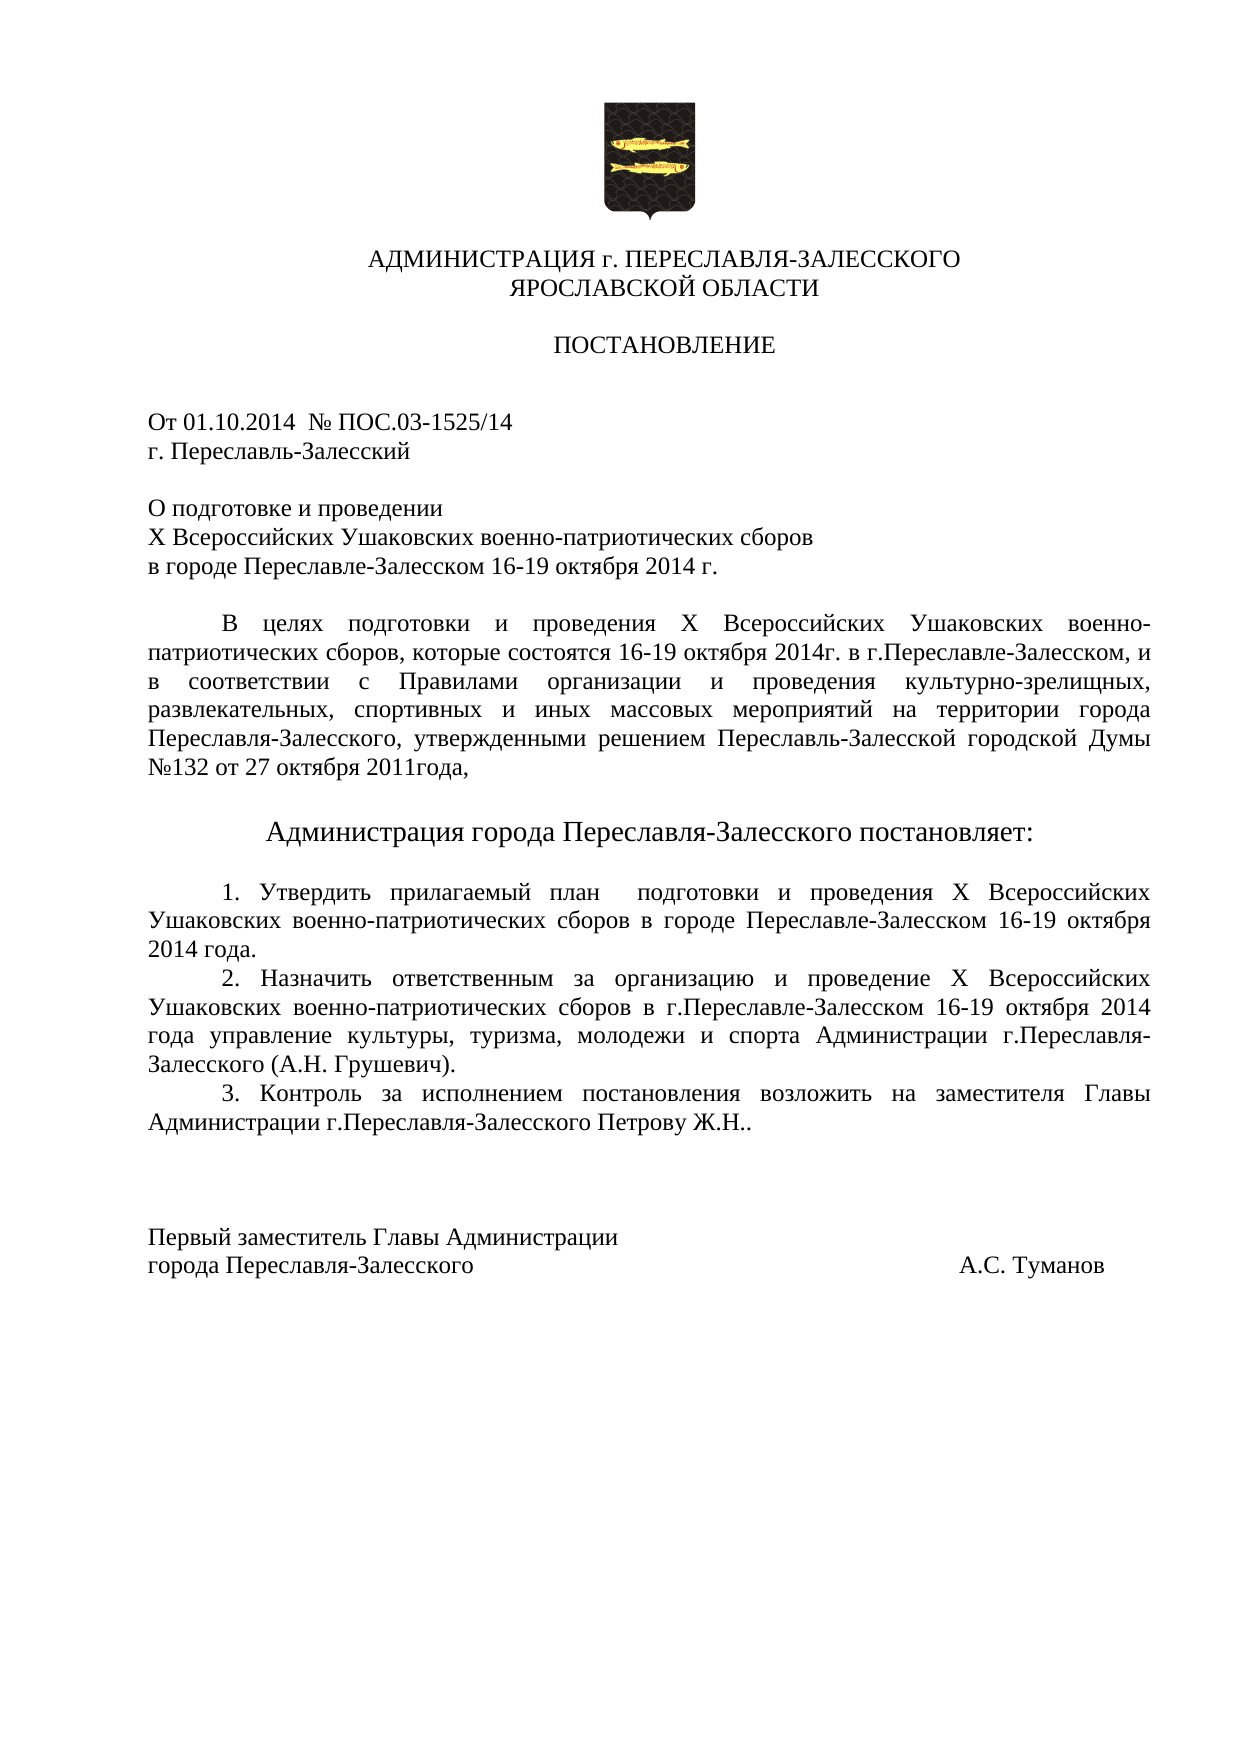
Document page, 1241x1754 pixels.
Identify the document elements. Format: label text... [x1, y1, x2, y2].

text В целях подготовки и проведения Х Всероссийских Ушаковских военно-патриотических сборов, которые состоятся 16-19 октября 2014г. в г.Переславле-Залесском, и в соответствии с Правилами организации и проведения культурно-зрелищных, развлекательных, спортивных и иных массовых мероприятий на территории города Переславля-Залесского, утвержденными решением Переславль-Залесской городской Думы №132 от 27 октября 2011года, [148, 608, 1152, 781]
text города Переславля-Залесского А.С. Туманов [148, 1250, 1152, 1279]
text 1. Утвердить прилагаемый план подготовки и проведения Х Всероссийских Ушаковских военно-патриотических сборов в городе Переславле-Залесском 16-19 октября 2014 года. [148, 877, 1152, 963]
text О подготовке и проведении [148, 493, 1152, 522]
text Администрация города Переславля-Залесского постановляет: [148, 814, 1152, 848]
text Первый заместитель Главы Администрации [148, 1222, 1152, 1250]
text X Всероссийских Ушаковских военно-патриотических сборов [148, 522, 1152, 551]
text ЯРОСЛАВСКОЙ ОБЛАСТИ [177, 273, 1152, 301]
text 2. Назначить ответственным за организацию и проведение Х Всероссийских Ушаковских военно-патриотических сборов в г.Переславле-Залесском 16-19 октября 2014 года управление культуры, туризма, молодежи и спорта Администрации г.Переславля-Залесского (А.Н. Грушевич). [148, 963, 1152, 1078]
text АДМИНИСТРАЦИЯ г. ПЕРЕСЛАВЛЯ-ЗАЛЕССКОГО [177, 244, 1152, 273]
text ПОСТАНОВЛЕНИЕ [177, 330, 1152, 359]
text 3. Контроль за исполнением постановления возложить на заместителя Главы Администрации г.Переславля-Залесского Петрову Ж.Н.. [148, 1078, 1152, 1135]
text г. Переславль-Залесский [148, 436, 1152, 464]
text в городе Переславле-Залесском 16-19 октября 2014 г. [148, 551, 1152, 579]
text От 01.10.2014 № ПОС.03-1525/14 [148, 407, 1152, 436]
